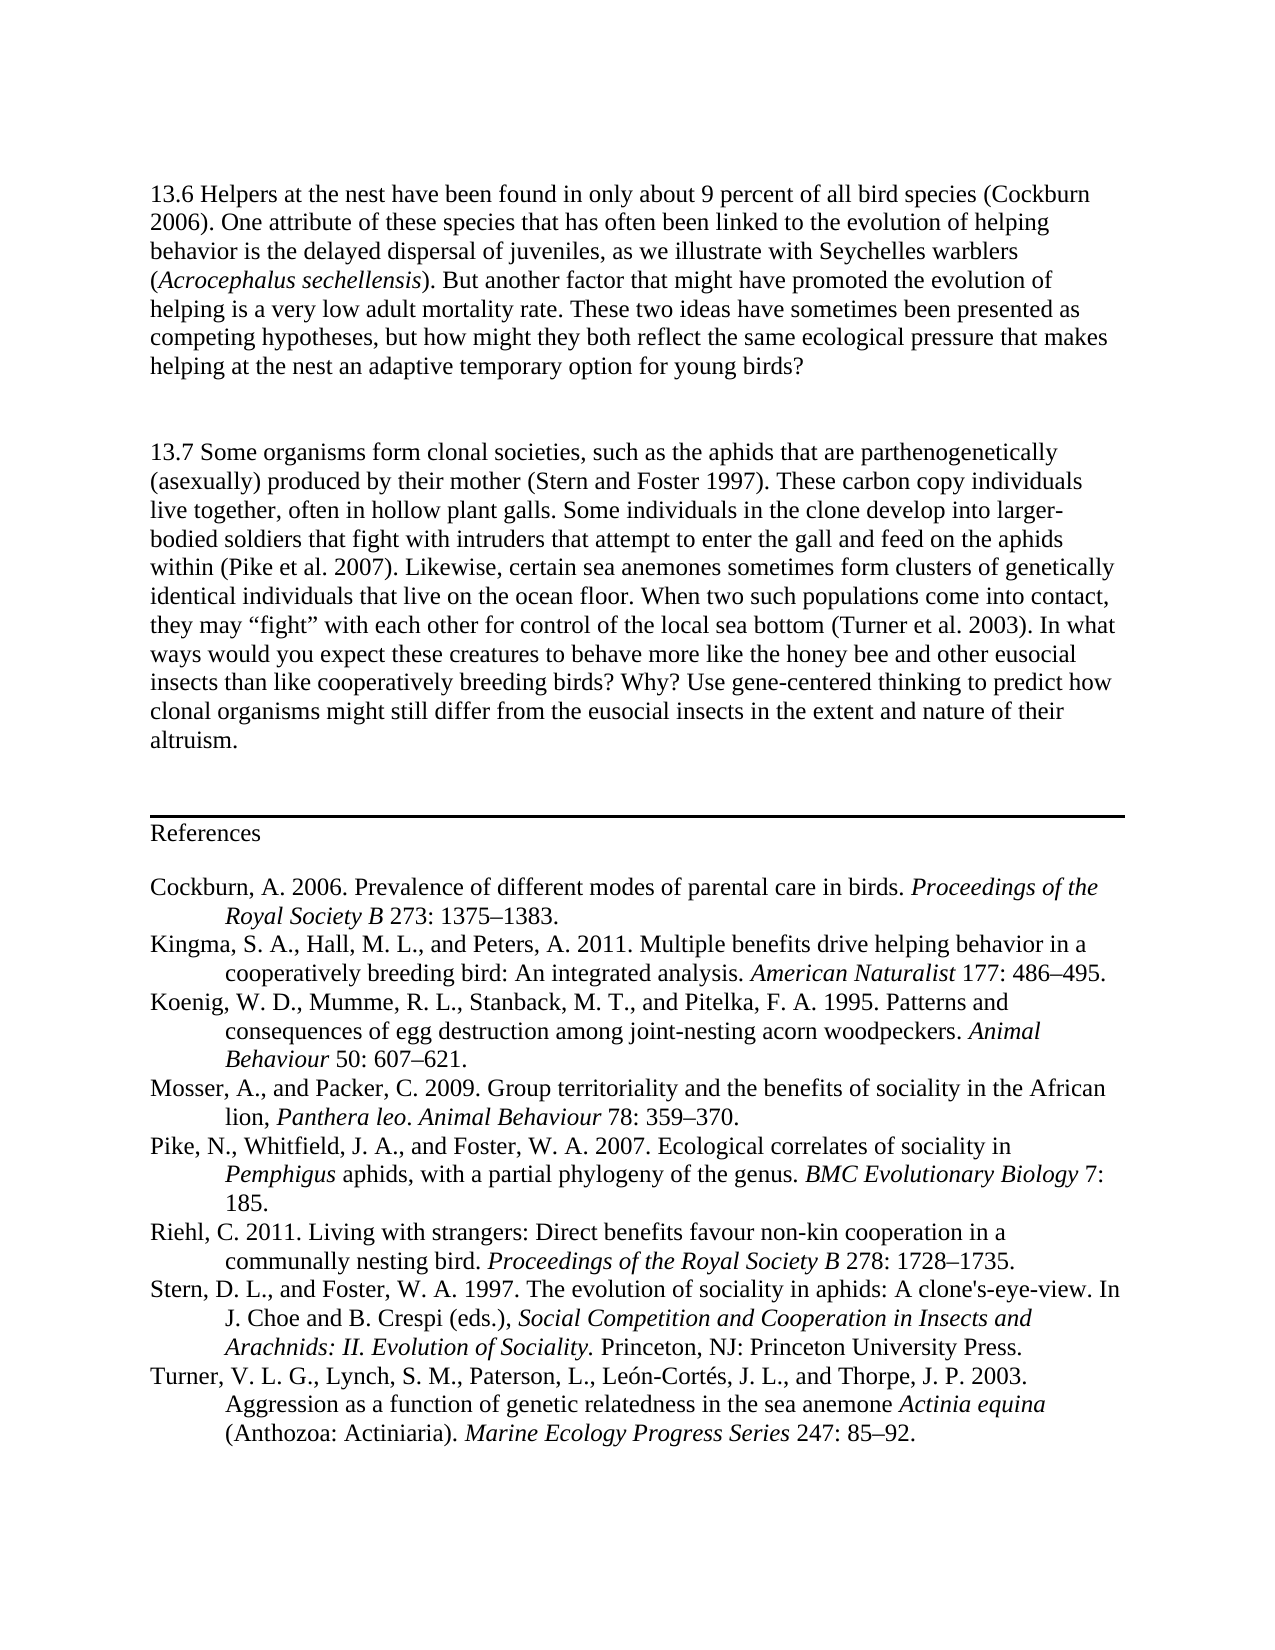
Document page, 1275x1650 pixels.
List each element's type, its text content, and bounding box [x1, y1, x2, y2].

text 13.6 Helpers at the nest have been found in only about 9 percent of all bird species (Cockburn 2006). One attribute of these species that has often been linked to the evolution of helping behavior is the delayed dispersal of juveniles, as we illustrate with Seychelles warblers (Acrocephalus sechellensis). But another factor that might have promoted the evolution of helping is a very low adult mortality rate. These two ideas have sometimes been presented as competing hypotheses, but how might they both reflect the same ecological pressure that makes helping at the nest an adaptive temporary option for young birds? [150, 179, 1125, 380]
text Stern, D. L., and Foster, W. A. 1997. The evolution of sociality in aphids: A clone's-eye-view. In J. Choe and B. Crespi (eds.), Social Competition and Cooperation in Insects and Arachnids: II. Evolution of Sociality. Princeton, NJ: Princeton University Press. [150, 1274, 1125, 1361]
text Mosser, A., and Packer, C. 2009. Group territoriality and the benefits of sociality in the African lion, Panthera leo. Animal Behaviour 78: 359–370. [150, 1073, 1125, 1131]
text 13.7 Some organisms form clonal societies, such as the aphids that are parthenogenetically (asexually) produced by their mother (Stern and Foster 1997). These carbon copy individuals live together, often in hollow plant galls. Some individuals in the clone develop into larger-bodied soldiers that fight with intruders that attempt to enter the gall and feed on the aphids within (Pike et al. 2007). Likewise, certain sea anemones sometimes form clusters of genetically identical individuals that live on the ocean floor. When two such populations come into contact, they may “fight” with each other for control of the local sea bottom (Turner et al. 2003). In what ways would you expect these creatures to behave more like the honey bee and other eusocial insects than like cooperatively breeding birds? Why? Use gene-centered thinking to predict how clonal organisms might still differ from the eusocial insects in the extent and nature of their altruism. [150, 437, 1125, 754]
text Riehl, C. 2011. Living with strangers: Direct benefits favour non-kin cooperation in a communally nesting bird. Proceedings of the Royal Society B 278: 1728–1735. [150, 1217, 1125, 1274]
text Kingma, S. A., Hall, M. L., and Peters, A. 2011. Multiple benefits drive helping behavior in a cooperatively breeding bird: An integrated analysis. American Naturalist 177: 486–495. [150, 929, 1125, 987]
text Turner, V. L. G., Lynch, S. M., Paterson, L., León-Cortés, J. L., and Thorpe, J. P. 2003. Aggression as a function of genetic relatedness in the sea anemone Actinia equina (Anthozoa: Actiniaria). Marine Ecology Progress Series 247: 85–92. [150, 1361, 1125, 1447]
text References [150, 818, 1125, 847]
text Pike, N., Whitfield, J. A., and Foster, W. A. 2007. Ecological correlates of sociality in Pemphigus aphids, with a partial phylogeny of the genus. BMC Evolutionary Biology 7: 185. [150, 1131, 1125, 1217]
text Koenig, W. D., Mumme, R. L., Stanback, M. T., and Pitelka, F. A. 1995. Patterns and consequences of egg destruction among joint-nesting acorn woodpeckers. Animal Behaviour 50: 607–621. [150, 987, 1125, 1073]
text Cockburn, A. 2006. Prevalence of different modes of parental care in birds. Proceedings of the Royal Society B 273: 1375–1383. [150, 872, 1125, 929]
